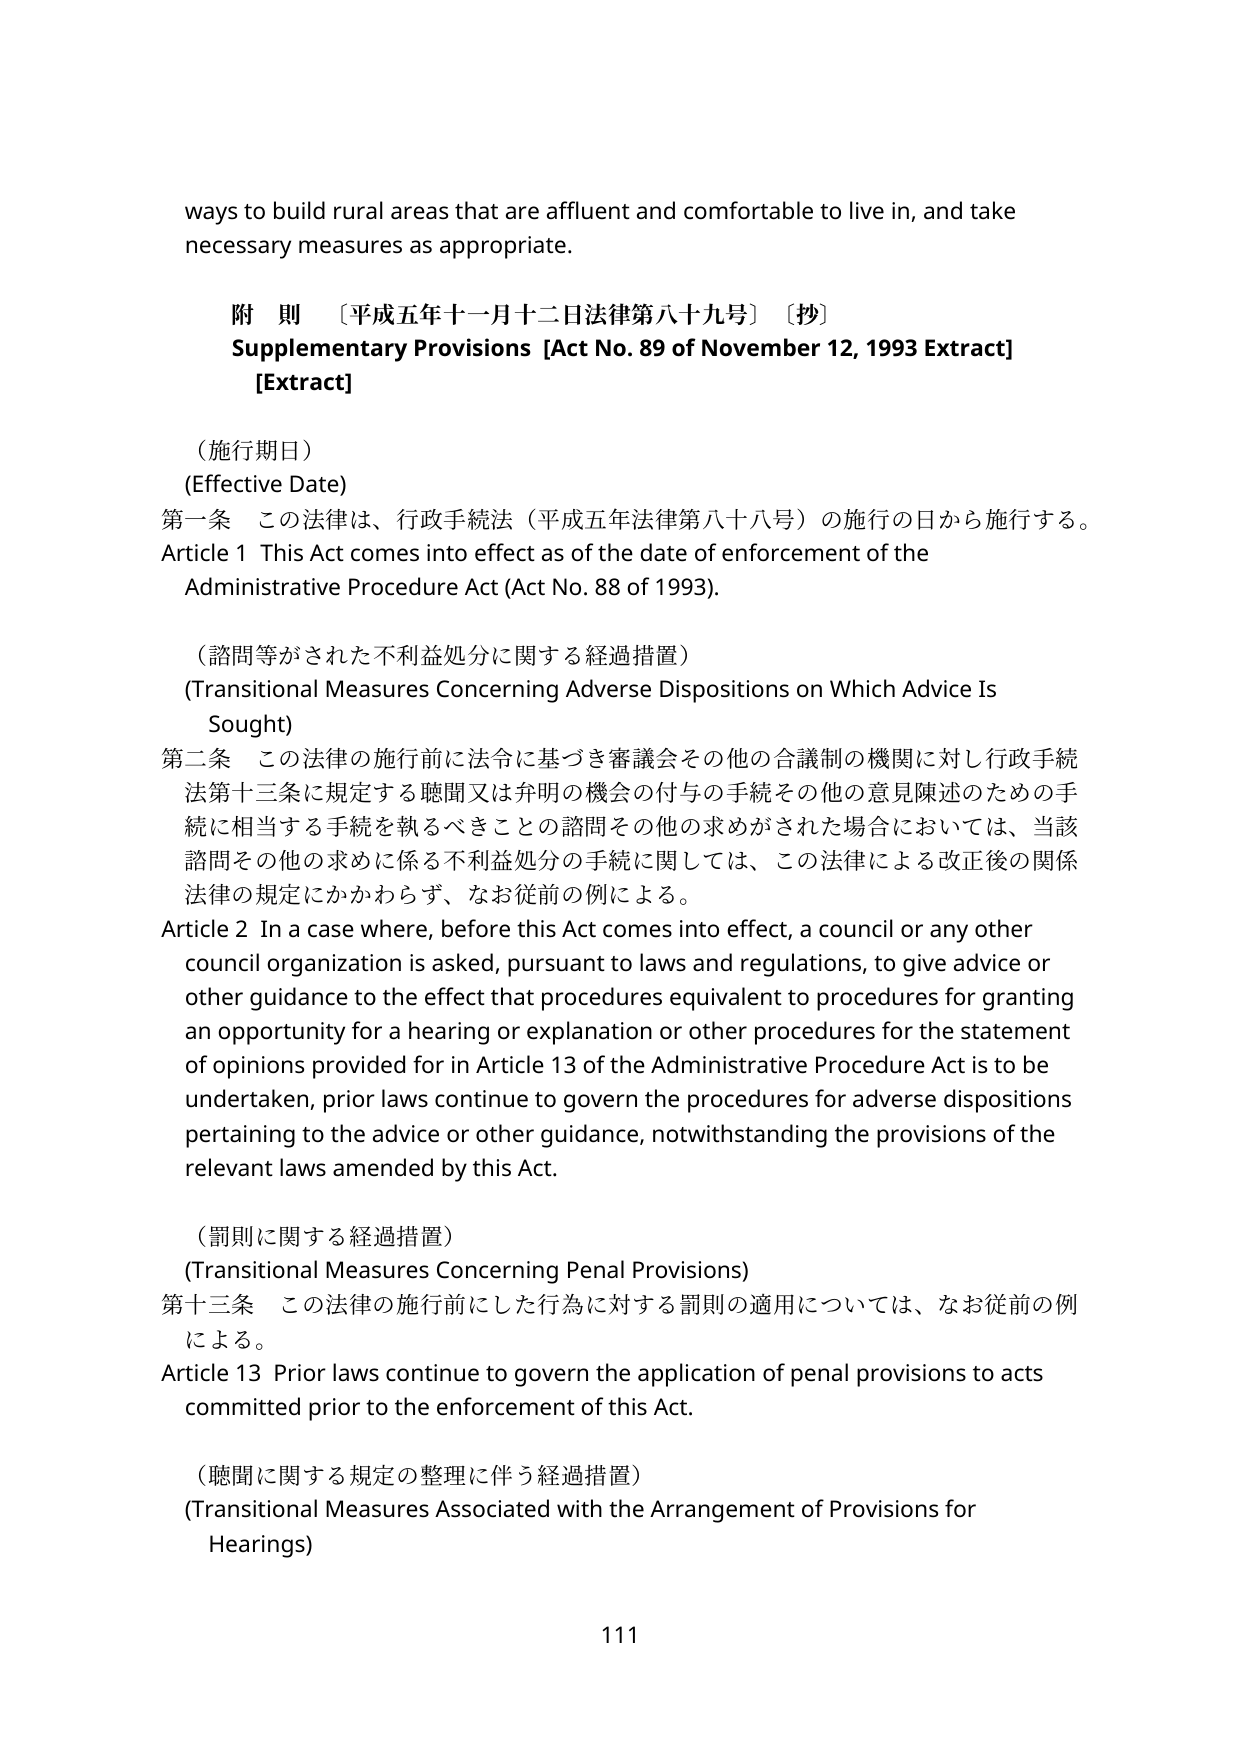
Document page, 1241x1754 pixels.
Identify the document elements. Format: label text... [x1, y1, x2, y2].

text (Transitional Measures Concerning Adverse Dispositions on Which Advice Is Sought) [184, 672, 1079, 740]
text （諮問等がされた不利益処分に関する経過措置） [184, 638, 1079, 672]
text （罰則に関する経過措置） [184, 1219, 1079, 1253]
text Article 13 Prior laws continue to govern the application of penal provisions to acts committed prior to the enforcement of this Act. [161, 1355, 1079, 1424]
text (Effective Date) [184, 467, 1079, 501]
text (Transitional Measures Associated with the Arrangement of Provisions for Hearings) [184, 1492, 1079, 1560]
text Article 2 In a case where, before this Act comes into effect, a council or any other council organization is asked, pursuant to laws and regulations, to give advice or other guidance to the effect that procedures equivalent to procedures for granting an opportunity for a hearing or explanation or other procedures for the statement of opinions provided for in Article 13 of the Administrative Procedure Act is to be undertaken, prior laws continue to govern the procedures for adverse dispositions pertaining to the advice or other guidance, notwithstanding the provisions of the relevant laws amended by this Act. [161, 911, 1079, 1184]
text （聴聞に関する規定の整理に伴う経過措置） [184, 1458, 1079, 1492]
text 附 則 〔平成五年十一月十二日法律第八十九号〕〔抄〕 [230, 296, 1079, 330]
text 第二条 この法律の施行前に法令に基づき審議会その他の合議制の機関に対し行政手続法第十三条に規定する聴聞又は弁明の機会の付与の手続その他の意見陳述のための手続に相当する手続を執るべきことの諮問その他の求めがされた場合においては、当該諮問その他の求めに係る不利益処分の手続に関しては、この法律による改正後の関係法律の規定にかかわらず、なお従前の例による。 [161, 740, 1079, 911]
text Supplementary Provisions [Act No. 89 of November 12, 1993 Extract] [Extract] [230, 330, 1079, 399]
text (Transitional Measures Concerning Penal Provisions) [184, 1253, 1079, 1287]
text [161, 194, 1079, 262]
text 第十三条 この法律の施行前にした行為に対する罰則の適用については、なお従前の例による。 [161, 1287, 1079, 1355]
text Article 1 This Act comes into effect as of the date of enforcement of the Administrative Procedure Act (Act No. 88 of 1993). [161, 535, 1079, 604]
text 第一条 この法律は、行政手続法（平成五年法律第八十八号）の施行の日から施行する。 [161, 501, 1079, 535]
text （施行期日） [184, 433, 1079, 467]
